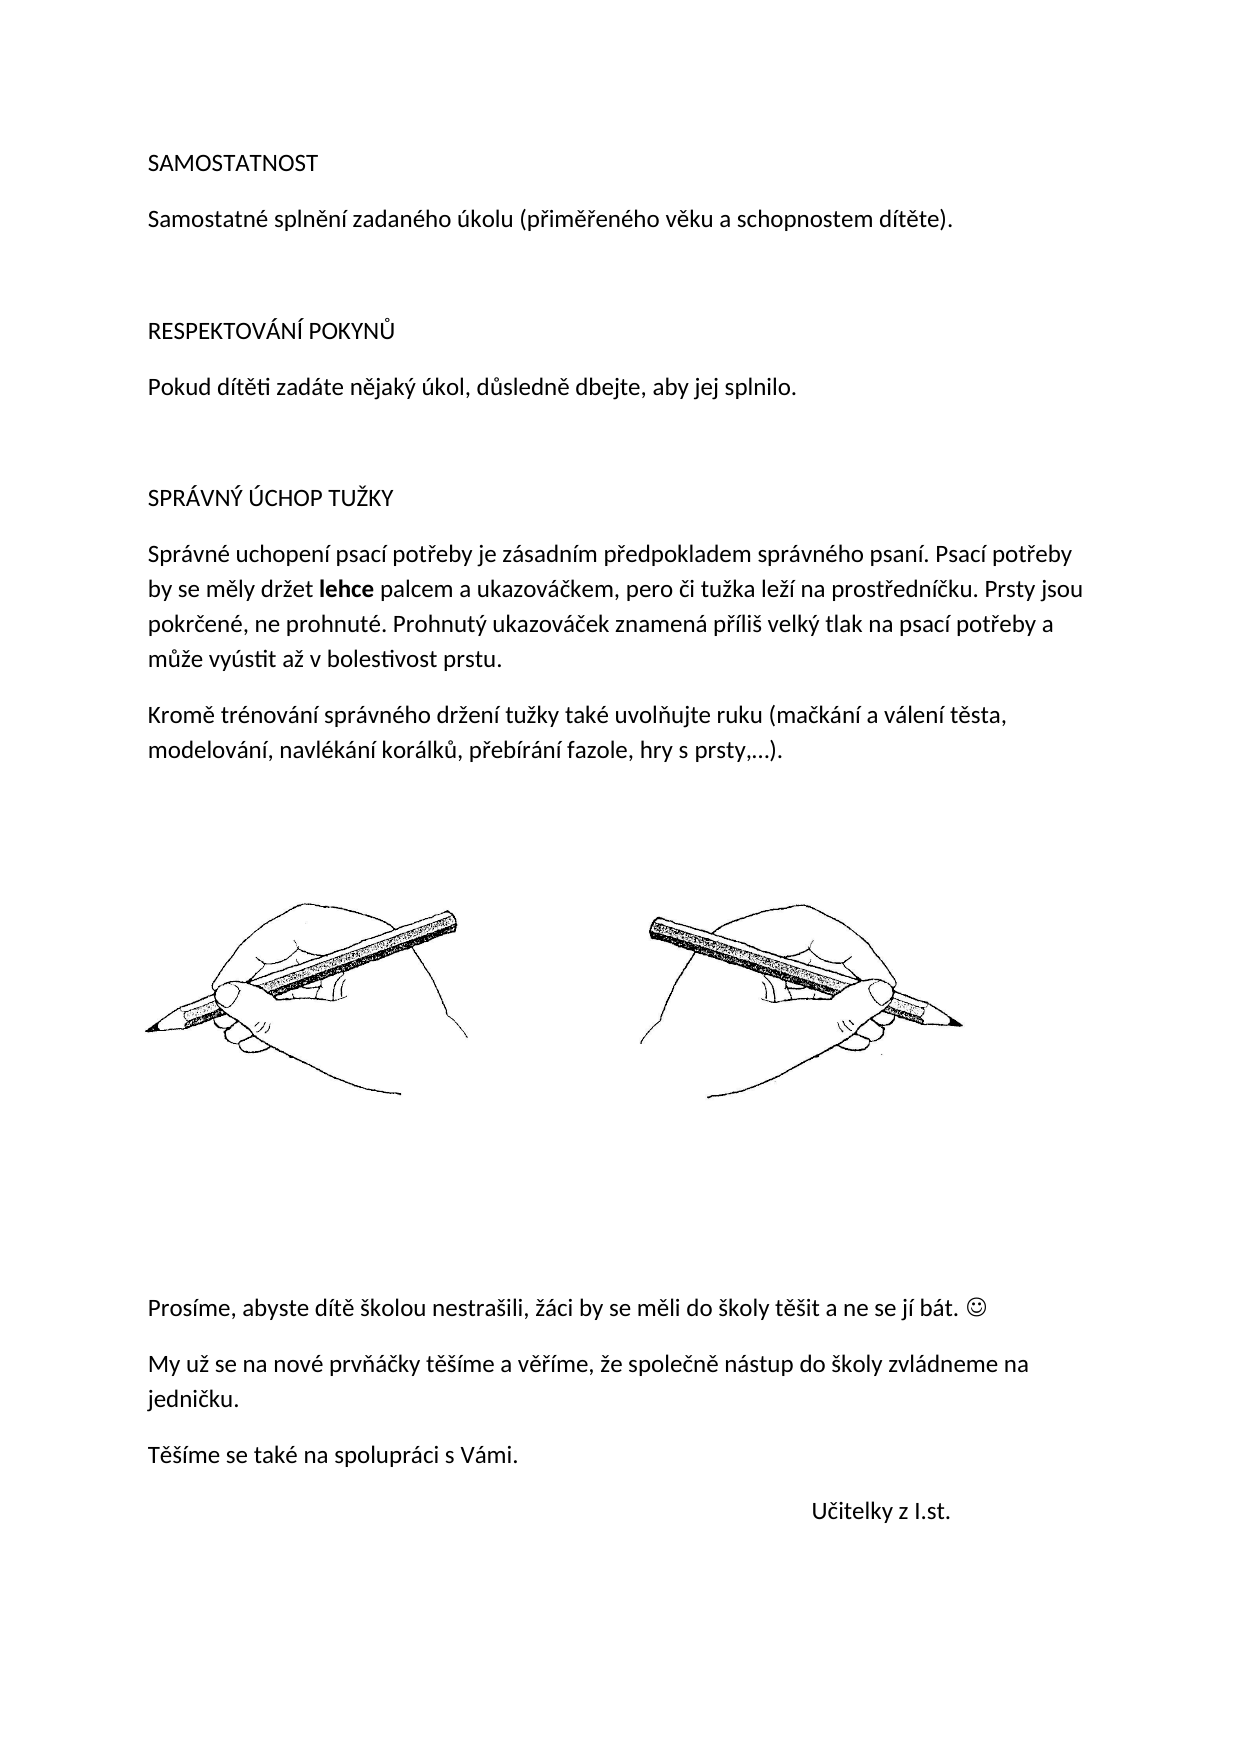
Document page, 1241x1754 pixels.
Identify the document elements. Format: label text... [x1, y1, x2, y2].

text Správné uchopení psací potřeby je zásadním předpokladem správného psaní. Psací potřeby by se měly držet lehce palcem a ukazováčkem, pero či tužka leží na prostředníčku. Prsty jsou pokrčené, ne prohnuté. Prohnutý ukazováček znamená příliš velký tlak na psací potřeby a může vyústit až v bolestivost prstu. [148, 538, 1093, 674]
text Samostatné splnění zadaného úkolu (přiměřeného věku a schopnostem dítěte). [148, 203, 1093, 234]
text Těšíme se také na spolupráci s Vámi. [148, 1439, 1093, 1470]
text Pokud dítěti zadáte nějaký úkol, důsledně dbejte, aby jej splnilo. [148, 371, 1093, 401]
text RESPEKTOVÁNÍ POKYNŮ [148, 315, 1093, 346]
picture [127, 881, 482, 1111]
text Kromě trénování správného držení tužky také uvolňujte ruku (mačkání a válení těsta, modelování, navlékání korálků, přebírání fazole, hry s prsty,…). [148, 699, 1093, 765]
picture [617, 884, 973, 1111]
text Prosíme, abyste dítě školou nestrašili, žáci by se měli do školy těšit a ne se jí bát. [148, 1293, 1093, 1323]
text My už se na nové prvňáčky těšíme a věříme, že společně nástup do školy zvládneme na jedničku. [148, 1348, 1093, 1414]
text SAMOSTATNOST [148, 148, 1093, 178]
text SPRÁVNÝ ÚCHOP TUŽKY [148, 483, 1093, 513]
text Učitelky z I.st. [738, 1495, 1093, 1526]
